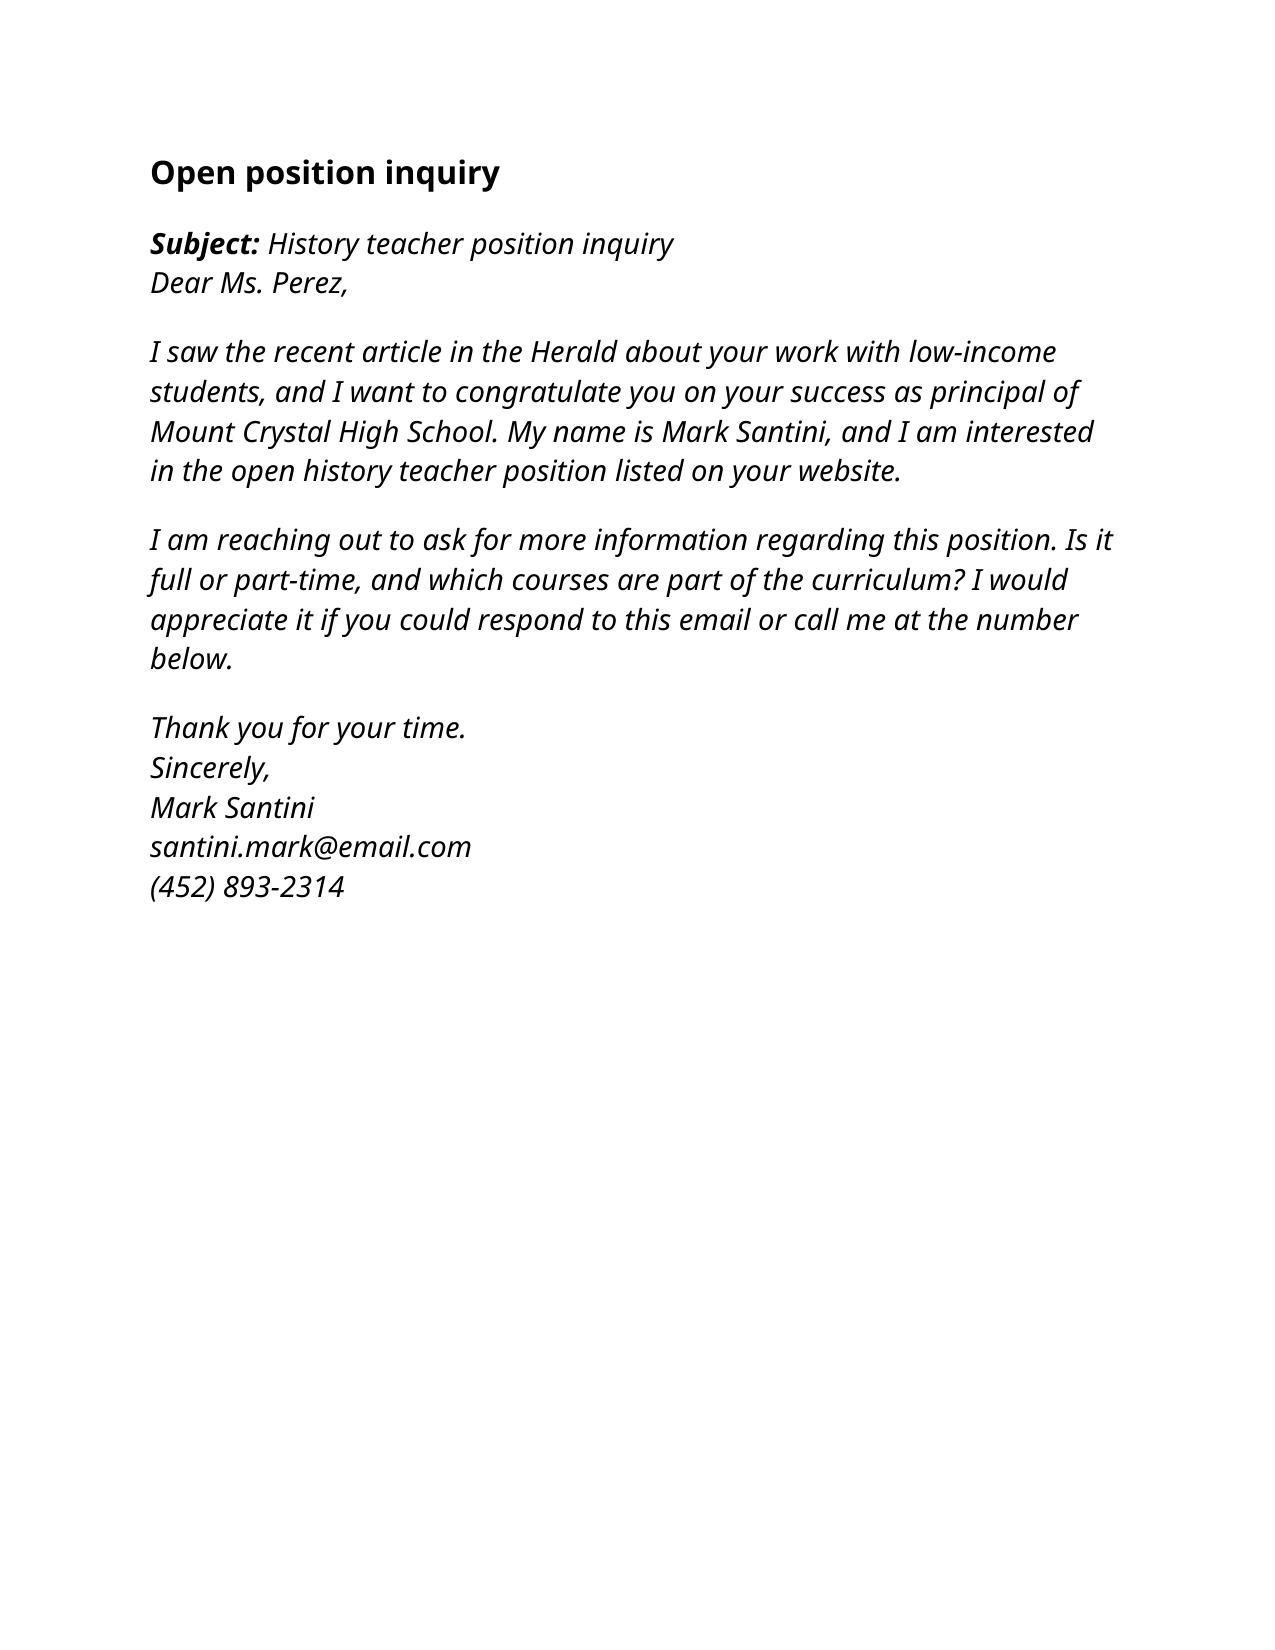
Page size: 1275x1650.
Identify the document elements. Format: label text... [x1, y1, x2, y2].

text Open position inquiry [150, 150, 1125, 194]
text I saw the recent article in the Herald about your work with low-income students, and I want to congratulate you on your success as principal of Mount Crystal High School. My name is Mark Santini, and I am interested in the open history teacher position listed on your website. [150, 332, 1125, 490]
text Subject: History teacher position inquiry Dear Ms. Perez, [150, 223, 1125, 302]
text I am reaching out to ask for more information regarding this position. Is it full or part-time, and which courses are part of the curriculum? I would appreciate it if you could respond to this email or call me at the number below. [150, 519, 1125, 678]
text Thank you for your time. Sincerely, Mark Santini santini.mark@email.com (452) 893-2314 [150, 707, 1125, 906]
